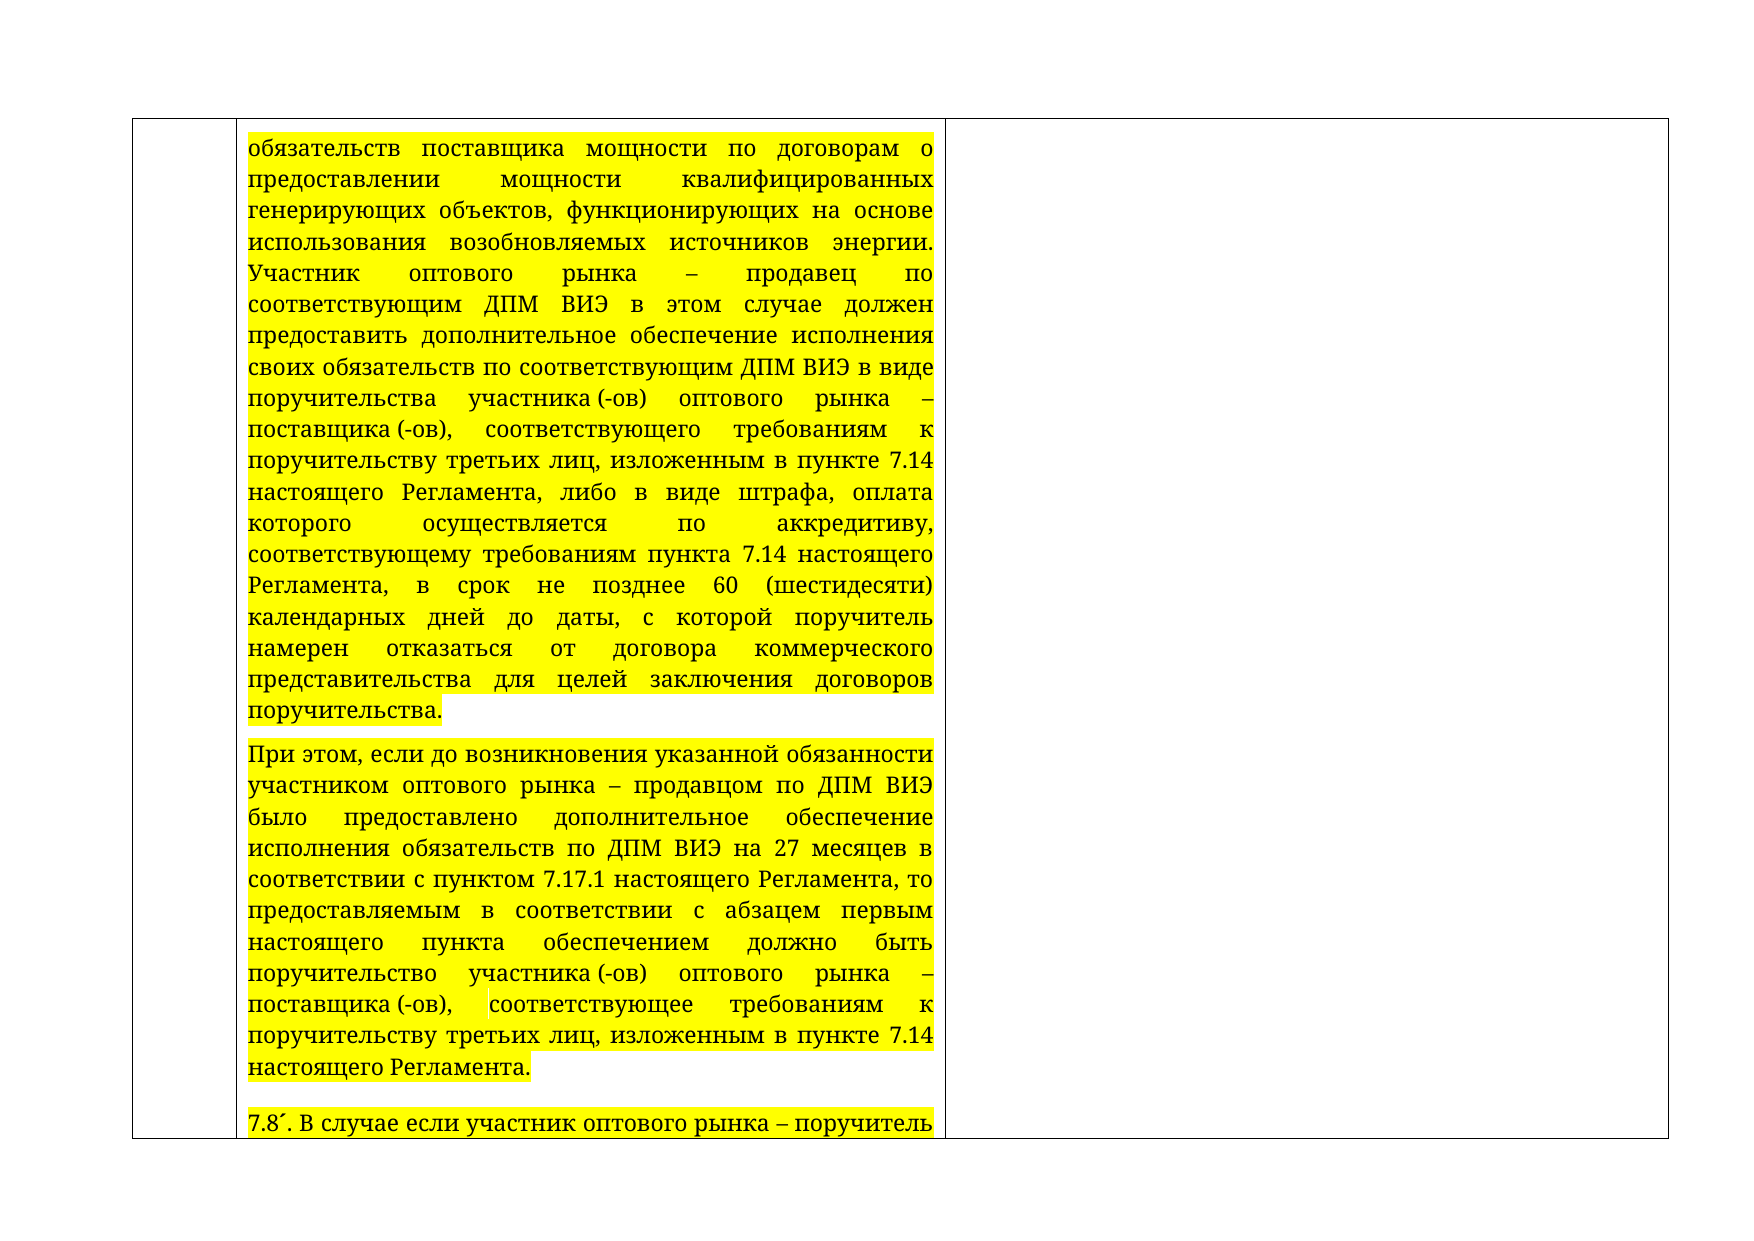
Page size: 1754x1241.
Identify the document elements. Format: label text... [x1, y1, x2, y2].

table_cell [946, 119, 1668, 1138]
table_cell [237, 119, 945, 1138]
table_cell 7 [133, 119, 236, 1138]
